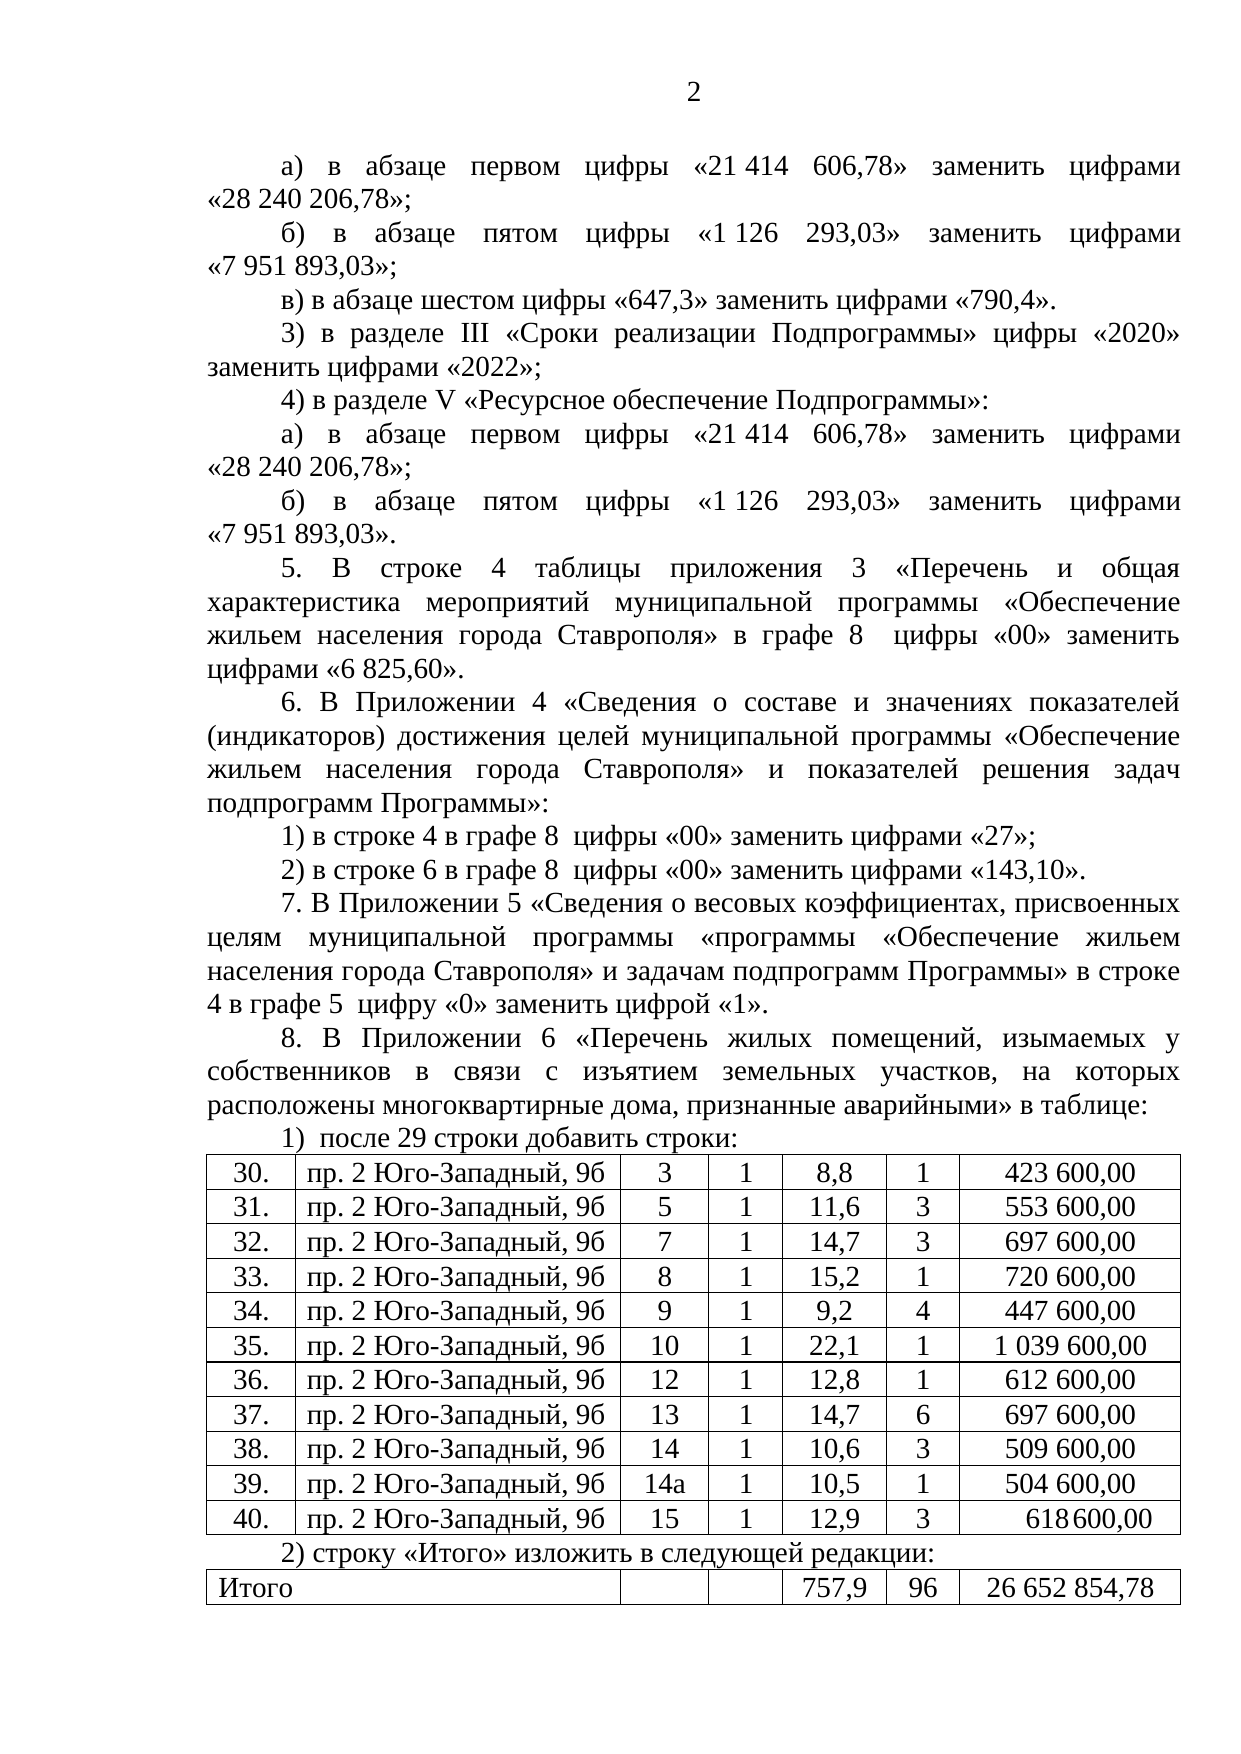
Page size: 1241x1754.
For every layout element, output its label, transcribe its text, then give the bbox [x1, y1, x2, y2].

table_cell 612 600,00 [960, 1363, 1180, 1396]
table_header 1 [887, 1155, 959, 1188]
table_cell 39. [207, 1466, 295, 1500]
text 6. В Приложении 4 «Сведения о составе и значениях показателей (индикаторов) достижения целей муниципальной программы «Обеспечение жильем населения города Ставрополя» и показателей решения задач подпрограмм Программы»: [207, 684, 1181, 818]
table_cell 5 [621, 1190, 708, 1223]
table_cell 6 [887, 1397, 959, 1431]
table_cell 8 [621, 1259, 708, 1292]
table_header [709, 1570, 782, 1603]
table_header 96 [887, 1570, 959, 1603]
table_cell 14,7 [783, 1397, 886, 1431]
text 7. В Приложении 5 «Сведения о весовых коэффициентах, присвоенных целям муниципальной программы «программы «Обеспечение жильем населения города Ставрополя» и задачам подпрограмм Программы» в строке 4 в графе 5 цифру «0» заменить цифрой «1». [207, 886, 1181, 1020]
table_cell 37. [207, 1397, 295, 1431]
table_cell 9 [621, 1293, 708, 1327]
text б) в абзаце пятом цифры «1 126 293,03» заменить цифрами «7 951 893,03». [207, 483, 1181, 550]
table_cell 34. [207, 1293, 295, 1327]
table_cell 14а [621, 1466, 708, 1500]
text 2) в строке 6 в графе 8 цифры «00» заменить цифрами «143,10». [207, 852, 1181, 886]
list строку «Итого» изложить в следующей редакции: [207, 1535, 1181, 1569]
table_header 30. [207, 1155, 295, 1188]
table_cell пр. 2 Юго-Западный, 9б [296, 1397, 620, 1431]
table_cell 1 [709, 1328, 782, 1361]
table_cell 14,7 [783, 1224, 886, 1258]
list 4) в разделе V «Ресурсное обеспечение Подпрограммы»: [281, 382, 1181, 416]
table_cell пр. 2 Юго-Западный, 9б [296, 1224, 620, 1258]
text б) в абзаце пятом цифры «1 126 293,03» заменить цифрами «7 951 893,03»; [207, 215, 1181, 282]
table_cell 1 [709, 1432, 782, 1465]
table_cell 35. [207, 1328, 295, 1361]
table_header 757,9 [783, 1570, 886, 1603]
table_cell 1 [709, 1259, 782, 1292]
table_cell 1 [709, 1397, 782, 1431]
table_cell 1 [709, 1501, 782, 1534]
table_cell 1 [709, 1293, 782, 1327]
table_cell 31. [207, 1190, 295, 1223]
table_cell 10 [621, 1328, 708, 1361]
table_cell 15,2 [783, 1259, 886, 1292]
text 8. В Приложении 6 «Перечень жилых помещений, изымаемых у собственников в связи с изъятием земельных участков, на которых расположены многоквартирные дома, признанные аварийными» в таблице: [207, 1020, 1181, 1120]
table_header Итого [207, 1570, 620, 1603]
table_cell 1 [709, 1466, 782, 1500]
text 1) в строке 4 в графе 8 цифры «00» заменить цифрами «27»; [207, 818, 1181, 852]
table_cell 3 [887, 1190, 959, 1223]
table_cell 3 [887, 1501, 959, 1534]
table_cell 553 600,00 [960, 1190, 1180, 1223]
table_cell 12 [621, 1363, 708, 1396]
list 1) после 29 строки добавить строки: [281, 1120, 1181, 1154]
table_cell 11,6 [783, 1190, 886, 1223]
table_header 3 [621, 1155, 708, 1188]
table_header [621, 1570, 708, 1603]
table_cell 720 600,00 [960, 1259, 1180, 1292]
table_cell 22,1 [783, 1328, 886, 1361]
table_cell 697 600,00 [960, 1224, 1180, 1258]
table_cell 3 [887, 1224, 959, 1258]
table_cell 33. [207, 1259, 295, 1292]
table_cell 13 [621, 1397, 708, 1431]
text а) в абзаце первом цифры «21 414 606,78» заменить цифрами «28 240 206,78»; [207, 416, 1181, 483]
table_cell 38. [207, 1432, 295, 1465]
table_cell 40. [207, 1501, 295, 1534]
table_cell 12,8 [783, 1363, 886, 1396]
text 3) в разделе III «Сроки реализации Подпрограммы» цифры «2020» заменить цифрами «2022»; [207, 315, 1181, 382]
table_cell пр. 2 Юго-Западный, 9б [296, 1190, 620, 1223]
table_cell 14 [621, 1432, 708, 1465]
table_cell 1 039 600,00 [960, 1328, 1180, 1361]
table_header 8,8 [783, 1155, 886, 1188]
table_cell 1 [887, 1259, 959, 1292]
table_cell пр. 2 Юго-Западный, 9б [296, 1259, 620, 1292]
text в) в абзаце шестом цифры «647,3» заменить цифрами «790,4». [207, 282, 1181, 315]
table_cell пр. 2 Юго-Западный, 9б [296, 1328, 620, 1361]
table_cell 600,00 [960, 1501, 1180, 1534]
table_cell 1 [887, 1328, 959, 1361]
table_cell 1 [887, 1466, 959, 1500]
table_cell 1 [887, 1363, 959, 1396]
table_cell 3 [887, 1432, 959, 1465]
table_cell 1 [709, 1190, 782, 1223]
table_cell 32. [207, 1224, 295, 1258]
table_header 1 [709, 1155, 782, 1188]
text 5. В строке 4 таблицы приложения 3 «Перечень и общая характеристика мероприятий муниципальной программы «Обеспечение жильем населения города Ставрополя» в графе 8 цифры «00» заменить цифрами «6 825,60». [207, 550, 1181, 684]
table_cell пр. 2 Юго-Западный, 9б [296, 1293, 620, 1327]
table_cell 36. [207, 1363, 295, 1396]
table_cell 447 600,00 [960, 1293, 1180, 1327]
table_cell 10,5 [783, 1466, 886, 1500]
table_header 26 652 854,78 [960, 1570, 1180, 1603]
table_cell 12,9 [783, 1501, 886, 1534]
table_cell 509 600,00 [960, 1432, 1180, 1465]
table_cell 1 [709, 1224, 782, 1258]
table_cell 4 [887, 1293, 959, 1327]
table_cell 504 600,00 [960, 1466, 1180, 1500]
table_cell 15 [621, 1501, 708, 1534]
table_cell 1 [709, 1363, 782, 1396]
table_cell пр. 2 Юго-Западный, 9б [296, 1363, 620, 1396]
table_header пр. 2 Юго-Западный, 9б [296, 1155, 620, 1188]
table_cell пр. 2 Юго-Западный, 9б [296, 1501, 620, 1534]
table_cell 9,2 [783, 1293, 886, 1327]
table_cell 7 [621, 1224, 708, 1258]
table_header 423 600,00 [960, 1155, 1180, 1188]
text а) в абзаце первом цифры «21 414 606,78» заменить цифрами «28 240 206,78»; [207, 148, 1181, 215]
table_cell пр. 2 Юго-Западный, 9б [296, 1466, 620, 1500]
table_cell 10,6 [783, 1432, 886, 1465]
table_cell 697 600,00 [960, 1397, 1180, 1431]
table_cell пр. 2 Юго-Западный, 9б [296, 1432, 620, 1465]
